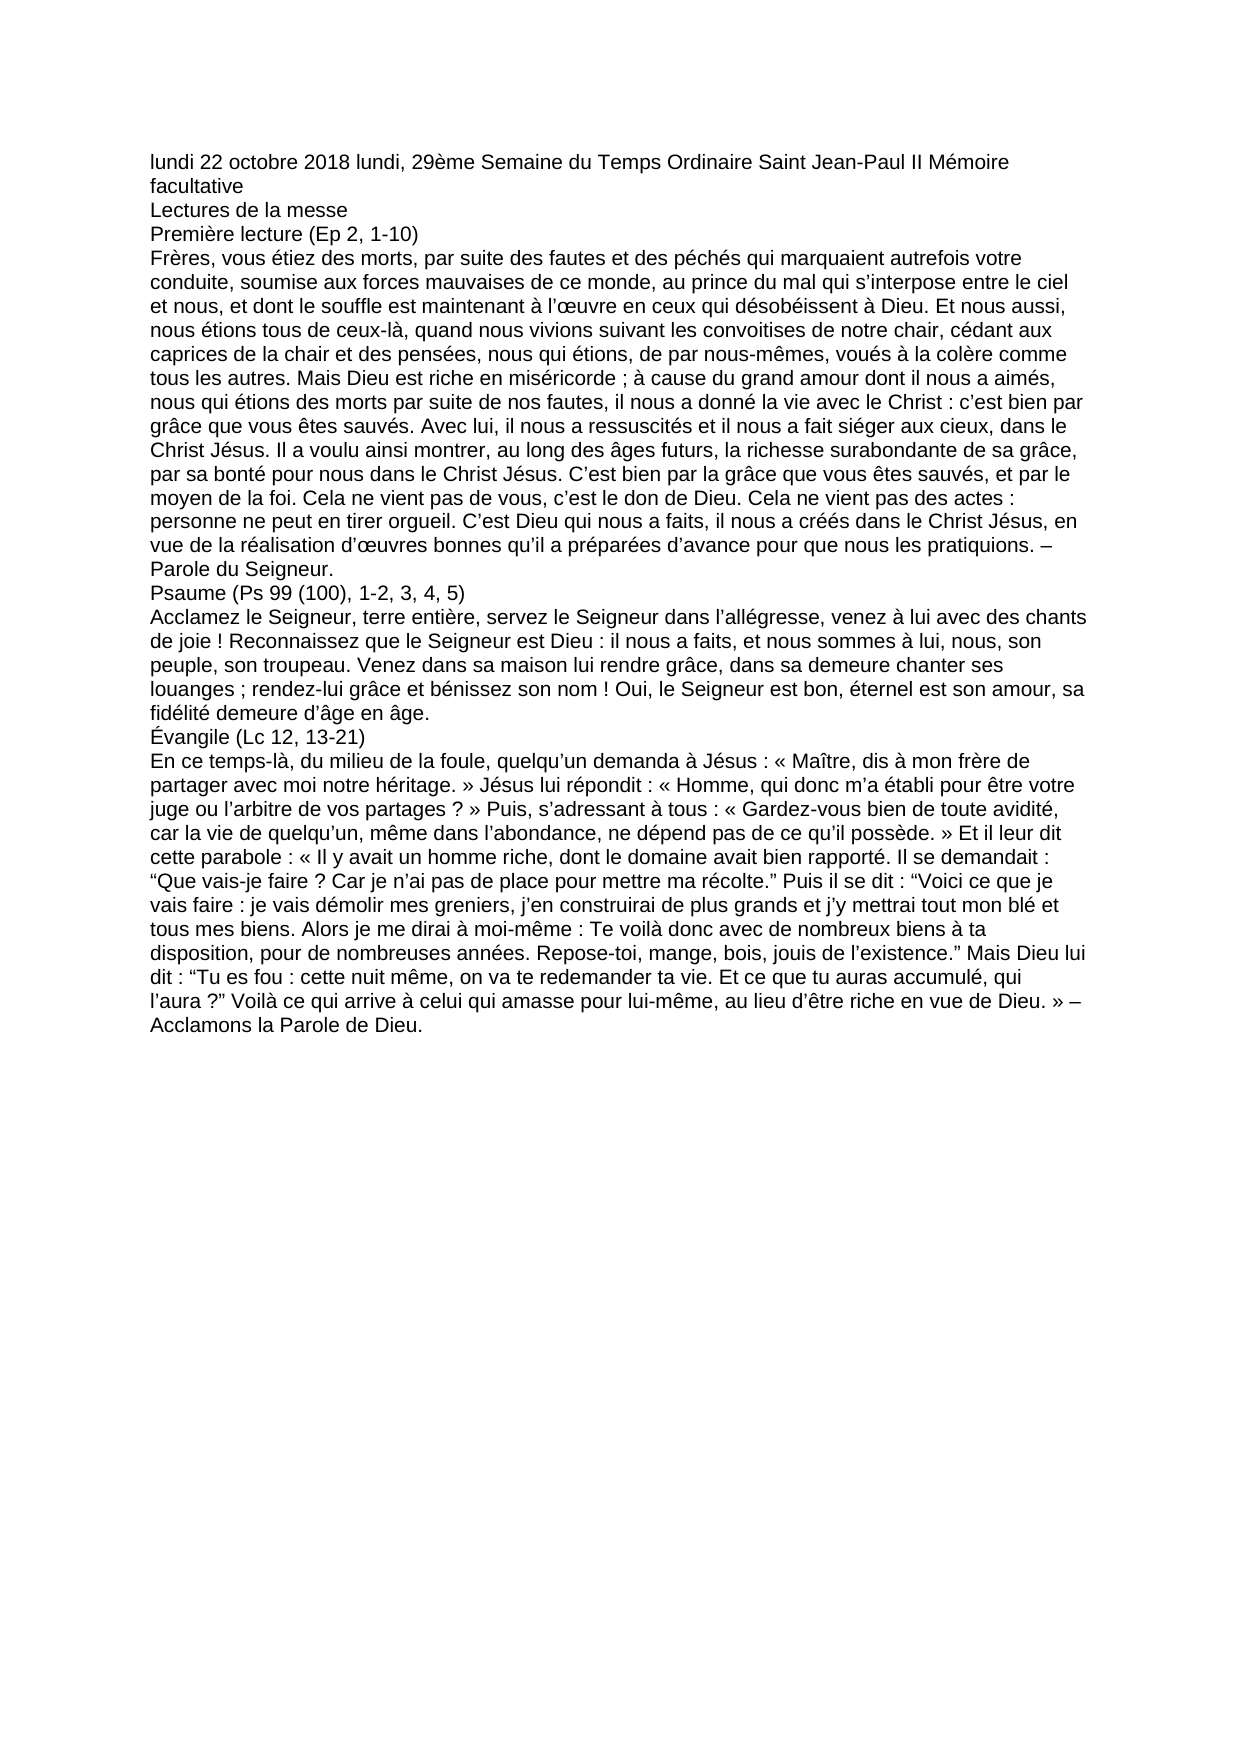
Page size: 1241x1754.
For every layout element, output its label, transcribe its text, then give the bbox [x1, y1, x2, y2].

text Frères, vous étiez des morts, par suite des fautes et des péchés qui marquaient autrefois votre conduite, soumise aux forces mauvaises de ce monde, au prince du mal qui s’interpose entre le ciel et nous, et dont le souffle est maintenant à l’œuvre en ceux qui désobéissent à Dieu. Et nous aussi, nous étions tous de ceux-là, quand nous vivions suivant les convoitises de notre chair, cédant aux caprices de la chair et des pensées, nous qui étions, de par nous-mêmes, voués à la colère comme tous les autres. Mais Dieu est riche en miséricorde ; à cause du grand amour dont il nous a aimés, nous qui étions des morts par suite de nos fautes, il nous a donné la vie avec le Christ : c’est bien par grâce que vous êtes sauvés. Avec lui, il nous a ressuscités et il nous a fait siéger aux cieux, dans le Christ Jésus. Il a voulu ainsi montrer, au long des âges futurs, la richesse surabondante de sa grâce, par sa bonté pour nous dans le Christ Jésus. C’est bien par la grâce que vous êtes sauvés, et par le moyen de la foi. Cela ne vient pas de vous, c’est le don de Dieu. Cela ne vient pas des actes : personne ne peut en tirer orgueil. C’est Dieu qui nous a faits, il nous a créés dans le Christ Jésus, en vue de la réalisation d’œuvres bonnes qu’il a préparées d’avance pour que nous les pratiquions. – Parole du Seigneur. [150, 246, 1090, 581]
text En ce temps-là, du milieu de la foule, quelqu’un demanda à Jésus : « Maître, dis à mon frère de partager avec moi notre héritage. » Jésus lui répondit : « Homme, qui donc m’a établi pour être votre juge ou l’arbitre de vos partages ? » Puis, s’adressant à tous : « Gardez-vous bien de toute avidité, car la vie de quelqu’un, même dans l’abondance, ne dépend pas de ce qu’il possède. » Et il leur dit cette parabole : « Il y avait un homme riche, dont le domaine avait bien rapporté. Il se demandait : “Que vais-je faire ? Car je n’ai pas de place pour mettre ma récolte.” Puis il se dit : “Voici ce que je vais faire : je vais démolir mes greniers, j’en construirai de plus grands et j’y mettrai tout mon blé et tous mes biens. Alors je me dirai à moi-même : Te voilà donc avec de nombreux biens à ta disposition, pour de nombreuses années. Repose-toi, mange, bois, jouis de l’existence.” Mais Dieu lui dit : “Tu es fou : cette nuit même, on va te redemander ta vie. Et ce que tu auras accumulé, qui l’aura ?” Voilà ce qui arrive à celui qui amasse pour lui-même, au lieu d’être riche en vue de Dieu. » – Acclamons la Parole de Dieu. [150, 749, 1090, 1036]
text Acclamez le Seigneur, terre entière, servez le Seigneur dans l’allégresse, venez à lui avec des chants de joie ! Reconnaissez que le Seigneur est Dieu : il nous a faits, et nous sommes à lui, nous, son peuple, son troupeau. Venez dans sa maison lui rendre grâce, dans sa demeure chanter ses louanges ; rendez-lui grâce et bénissez son nom ! Oui, le Seigneur est bon, éternel est son amour, sa fidélité demeure d’âge en âge. [150, 605, 1090, 725]
